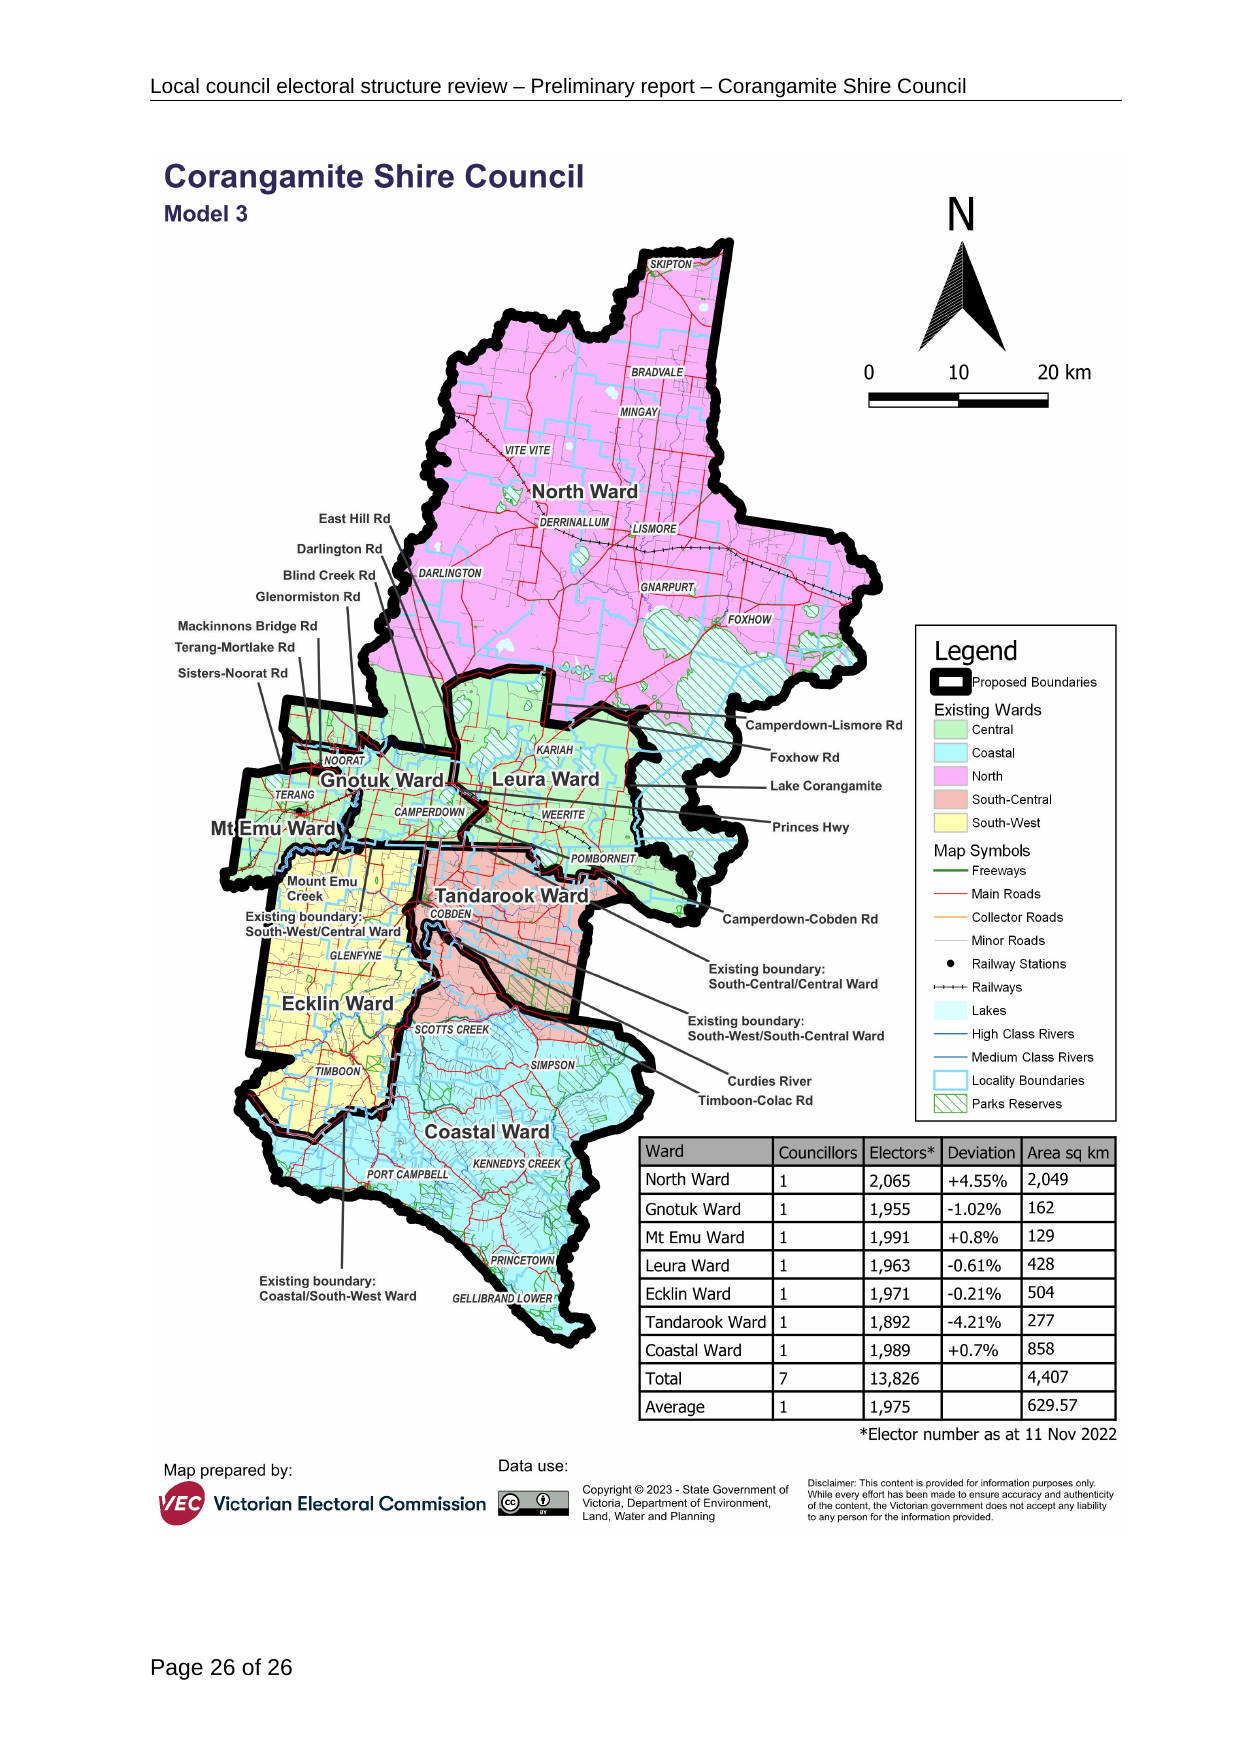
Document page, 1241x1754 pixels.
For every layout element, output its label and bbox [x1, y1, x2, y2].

picture [150, 150, 1130, 1535]
